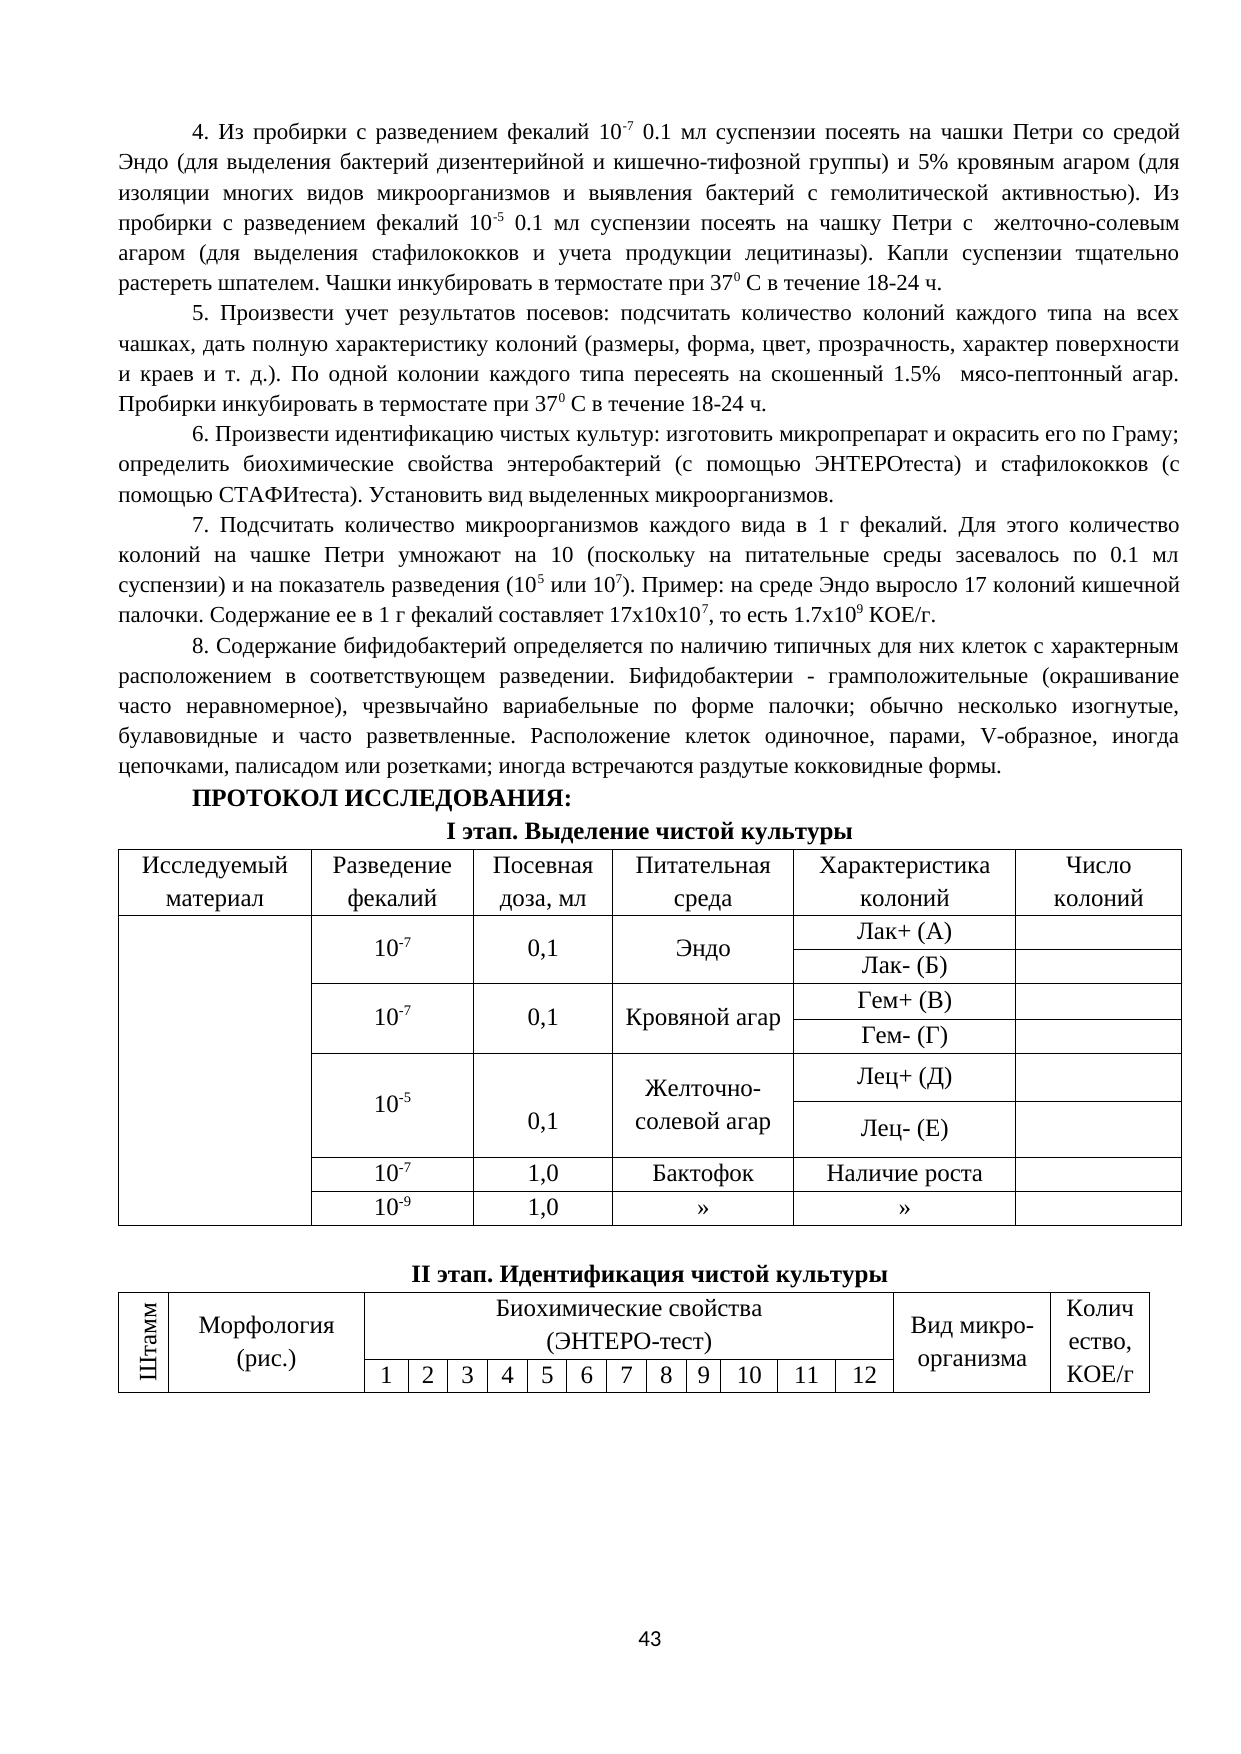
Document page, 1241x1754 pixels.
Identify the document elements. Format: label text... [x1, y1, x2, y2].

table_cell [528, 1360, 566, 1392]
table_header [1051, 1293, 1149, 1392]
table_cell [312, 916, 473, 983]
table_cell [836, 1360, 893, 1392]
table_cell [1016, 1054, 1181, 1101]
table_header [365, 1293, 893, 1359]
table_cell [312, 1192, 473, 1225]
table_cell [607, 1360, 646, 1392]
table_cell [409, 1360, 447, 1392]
text 7. Подсчитать количество микроорганизмов каждого вида в 1 г фекалий. Для этого количество колоний на чашке Петри умножают на 10 (поскольку на питательные среды засевалось по 0.1 мл суспензии) и на показатель разведения (105 или 107). Пример: на среде Эндо выросло 17 колоний кишечной палочки. Содержание ее в 1 г фекалий составляет 17х10х107, то есть 1.7х109 КОЕ/г. [118, 511, 1181, 628]
text I этап. Выделение чистой культуры [118, 816, 1181, 844]
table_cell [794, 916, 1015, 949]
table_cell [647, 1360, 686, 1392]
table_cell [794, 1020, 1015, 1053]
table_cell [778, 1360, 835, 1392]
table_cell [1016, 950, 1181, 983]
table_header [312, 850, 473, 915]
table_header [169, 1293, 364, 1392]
text II этап. Идентификация чистой культуры [118, 1259, 1181, 1288]
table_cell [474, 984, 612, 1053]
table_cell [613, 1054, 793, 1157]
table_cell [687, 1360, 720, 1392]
text 4. Из пробирки с разведением фекалий 10-7 0.1 мл суспензии посеять на чашки Петри со средой Эндо (для выделения бактерий дизентерийной и кишечно-тифозной группы) и 5% кровяным агаром (для изоляции многих видов микроорганизмов и выявления бактерий с гемолитической активностью). Из пробирки с разведением фекалий 10-5 0.1 мл суспензии посеять на чашку Петри с желточно-солевым агаром (для выделения стафилококков и учета продукции лецитиназы). Капли суспензии тщательно растереть шпателем. Чашки инкубировать в термостате при 370 С в течение 18-24 ч. [118, 118, 1181, 296]
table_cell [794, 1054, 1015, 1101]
text 6. Произвести идентификацию чистых культур: изготовить микропрепарат и окрасить его по Граму; определить биохимические свойства энтеробактерий (с помощью ЭНТЕРОтеста) и стафилококков (с помощью СТАФИтеста). Установить вид выделенных микроорганизмов. [118, 420, 1181, 507]
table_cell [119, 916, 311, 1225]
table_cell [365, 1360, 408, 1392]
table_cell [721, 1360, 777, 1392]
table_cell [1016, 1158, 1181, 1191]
text 5. Произвести учет результатов посевов: подсчитать количество колоний каждого типа на всех чашках, дать полную характеристику колоний (размеры, форма, цвет, прозрачность, характер поверхности и краев и т. д.). По одной колонии каждого типа пересеять на скошенный 1.5% мясо-пептонный агар. Пробирки инкубировать в термостате при 370 С в течение 18-24 ч. [118, 299, 1181, 416]
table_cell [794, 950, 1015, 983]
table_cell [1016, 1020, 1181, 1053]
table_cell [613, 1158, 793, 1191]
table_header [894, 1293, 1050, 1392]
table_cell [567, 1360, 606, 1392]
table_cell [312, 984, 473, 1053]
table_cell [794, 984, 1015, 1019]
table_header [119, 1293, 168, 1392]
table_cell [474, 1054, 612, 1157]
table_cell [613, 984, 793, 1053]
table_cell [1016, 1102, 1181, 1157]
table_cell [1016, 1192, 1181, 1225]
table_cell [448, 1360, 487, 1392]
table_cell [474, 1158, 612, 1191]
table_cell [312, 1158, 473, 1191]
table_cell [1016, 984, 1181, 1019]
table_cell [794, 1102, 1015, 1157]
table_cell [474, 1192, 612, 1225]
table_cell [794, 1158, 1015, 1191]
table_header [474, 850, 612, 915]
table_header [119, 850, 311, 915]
text Протокол исследования: [118, 783, 1181, 811]
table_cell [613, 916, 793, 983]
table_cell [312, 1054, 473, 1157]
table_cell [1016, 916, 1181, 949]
text 8. Содержание бифидобактерий определяется по наличию типичных для них клеток с характерным расположением в соответствующем разведении. Бифидобактерии - грамположительные (окрашивание часто неравномерное), чрезвычайно вариабельные по форме палочки; обычно несколько изогнутые, булавовидные и часто разветвленные. Расположение клеток одиночное, парами, V-образное, иногда цепочками, палисадом или розетками; иногда встречаются раздутые кокковидные формы. [118, 632, 1181, 779]
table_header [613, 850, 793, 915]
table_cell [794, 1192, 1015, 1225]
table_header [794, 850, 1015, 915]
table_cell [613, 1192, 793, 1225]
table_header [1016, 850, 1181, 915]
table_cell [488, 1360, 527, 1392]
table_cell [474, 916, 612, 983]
